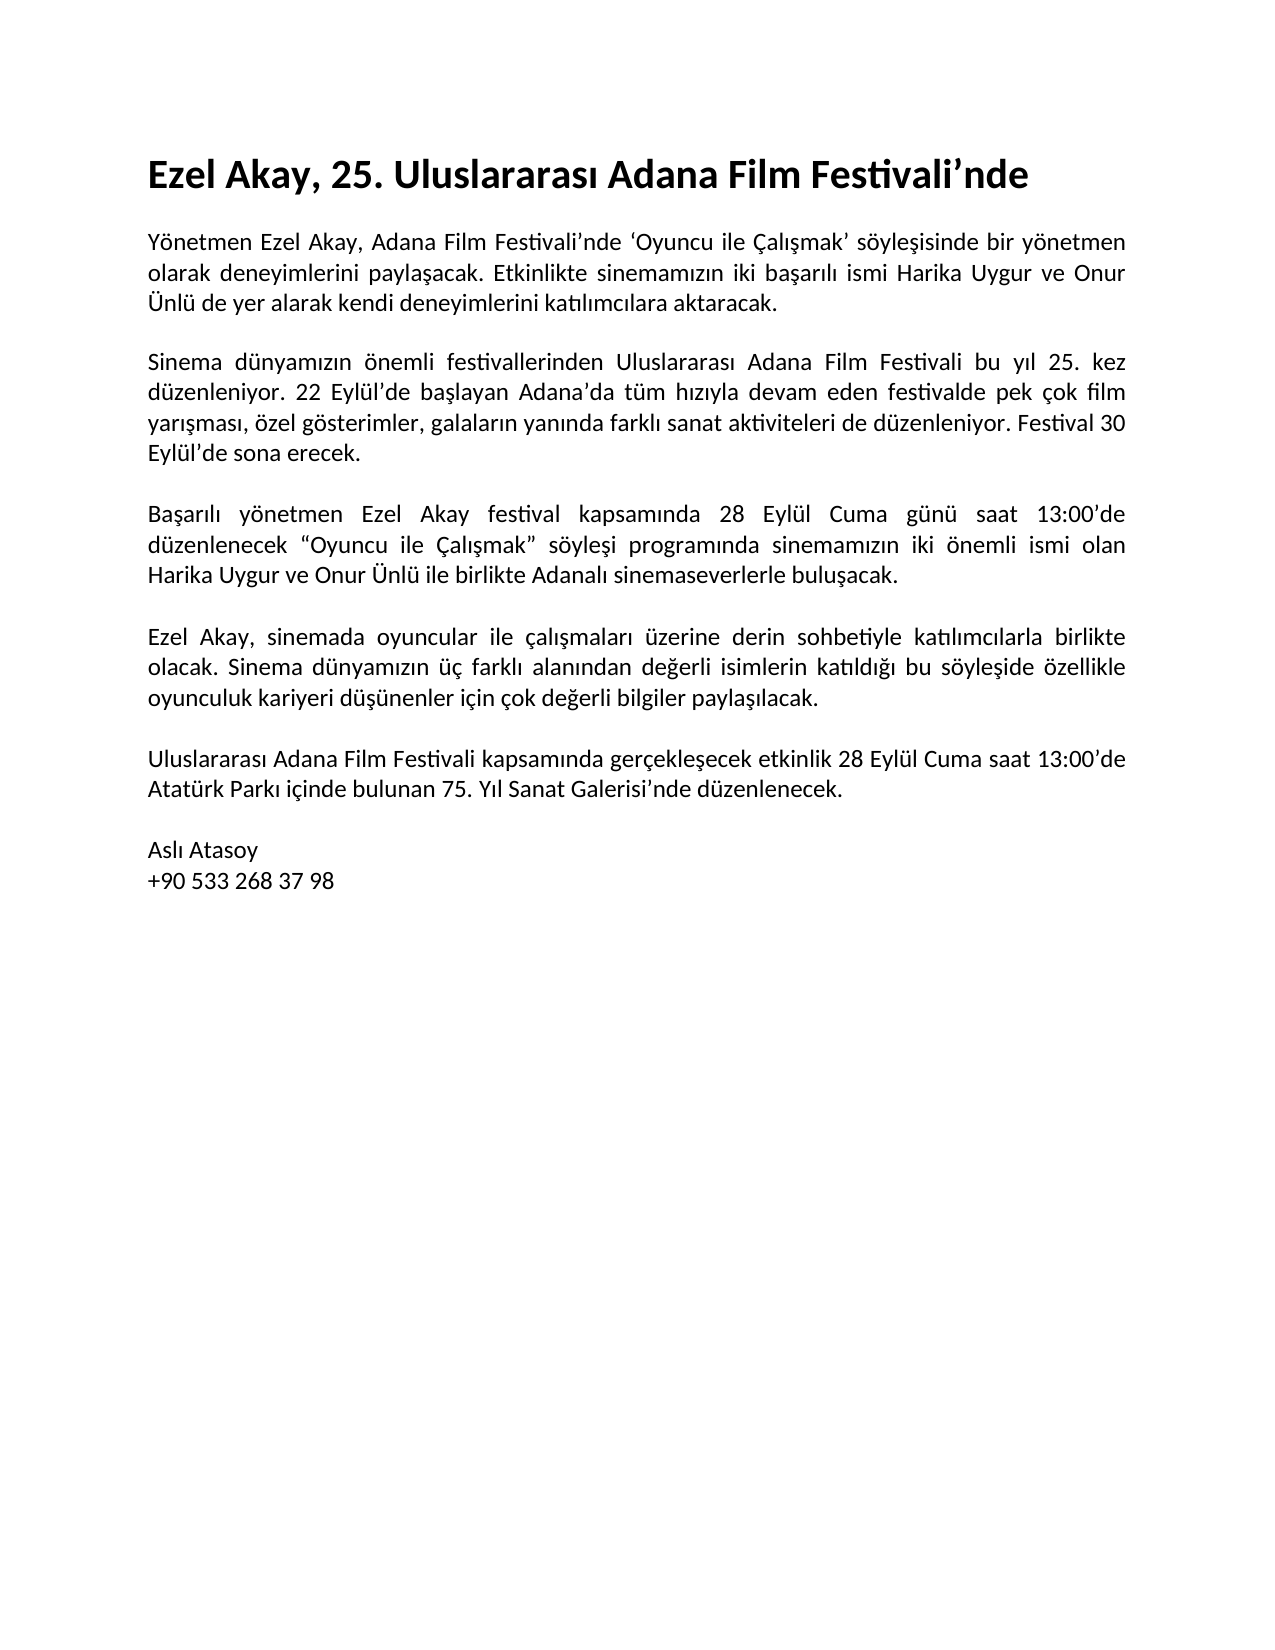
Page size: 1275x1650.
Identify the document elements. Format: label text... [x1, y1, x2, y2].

text Başarılı yönetmen Ezel Akay festival kapsamında 28 Eylül Cuma günü saat 13:00’de düzenlenecek “Oyuncu ile Çalışmak” söyleşi programında sinemamızın iki önemli ismi olan Harika Uygur ve Onur Ünlü ile birlikte Adanalı sinemaseverlerle buluşacak. [148, 499, 1127, 590]
text Uluslararası Adana Film Festivali kapsamında gerçekleşecek etkinlik 28 Eylül Cuma saat 13:00’de Atatürk Parkı içinde bulunan 75. Yıl Sanat Galerisi’nde düzenlenecek. [148, 743, 1127, 804]
text Ezel Akay, 25. Uluslararası Adana Film Festivali’nde [148, 148, 1127, 198]
text Sinema dünyamızın önemli festivallerinden Uluslararası Adana Film Festivali bu yıl 25. kez düzenleniyor. 22 Eylül’de başlayan Adana’da tüm hızıyla devam eden festivalde pek çok film yarışması, özel gösterimler, galaların yanında farklı sanat aktiviteleri de düzenleniyor. Festival 30 Eylül’de sona erecek. [148, 346, 1127, 468]
text Ezel Akay, sinemada oyuncular ile çalışmaları üzerine derin sohbetiyle katılımcılarla birlikte olacak. Sinema dünyamızın üç farklı alanından değerli isimlerin katıldığı bu söyleşide özellikle oyunculuk kariyeri düşünenler için çok değerli bilgiler paylaşılacak. [148, 621, 1127, 712]
text Yönetmen Ezel Akay, Adana Film Festivali’nde ‘Oyuncu ile Çalışmak’ söyleşisinde bir yönetmen olarak deneyimlerini paylaşacak. Etkinlikte sinemamızın iki başarılı ismi Harika Uygur ve Onur Ünlü de yer alarak kendi deneyimlerini katılımcılara aktaracak. [148, 226, 1127, 318]
text +90 533 268 37 98 [148, 865, 1127, 895]
text Aslı Atasoy [148, 834, 1127, 865]
